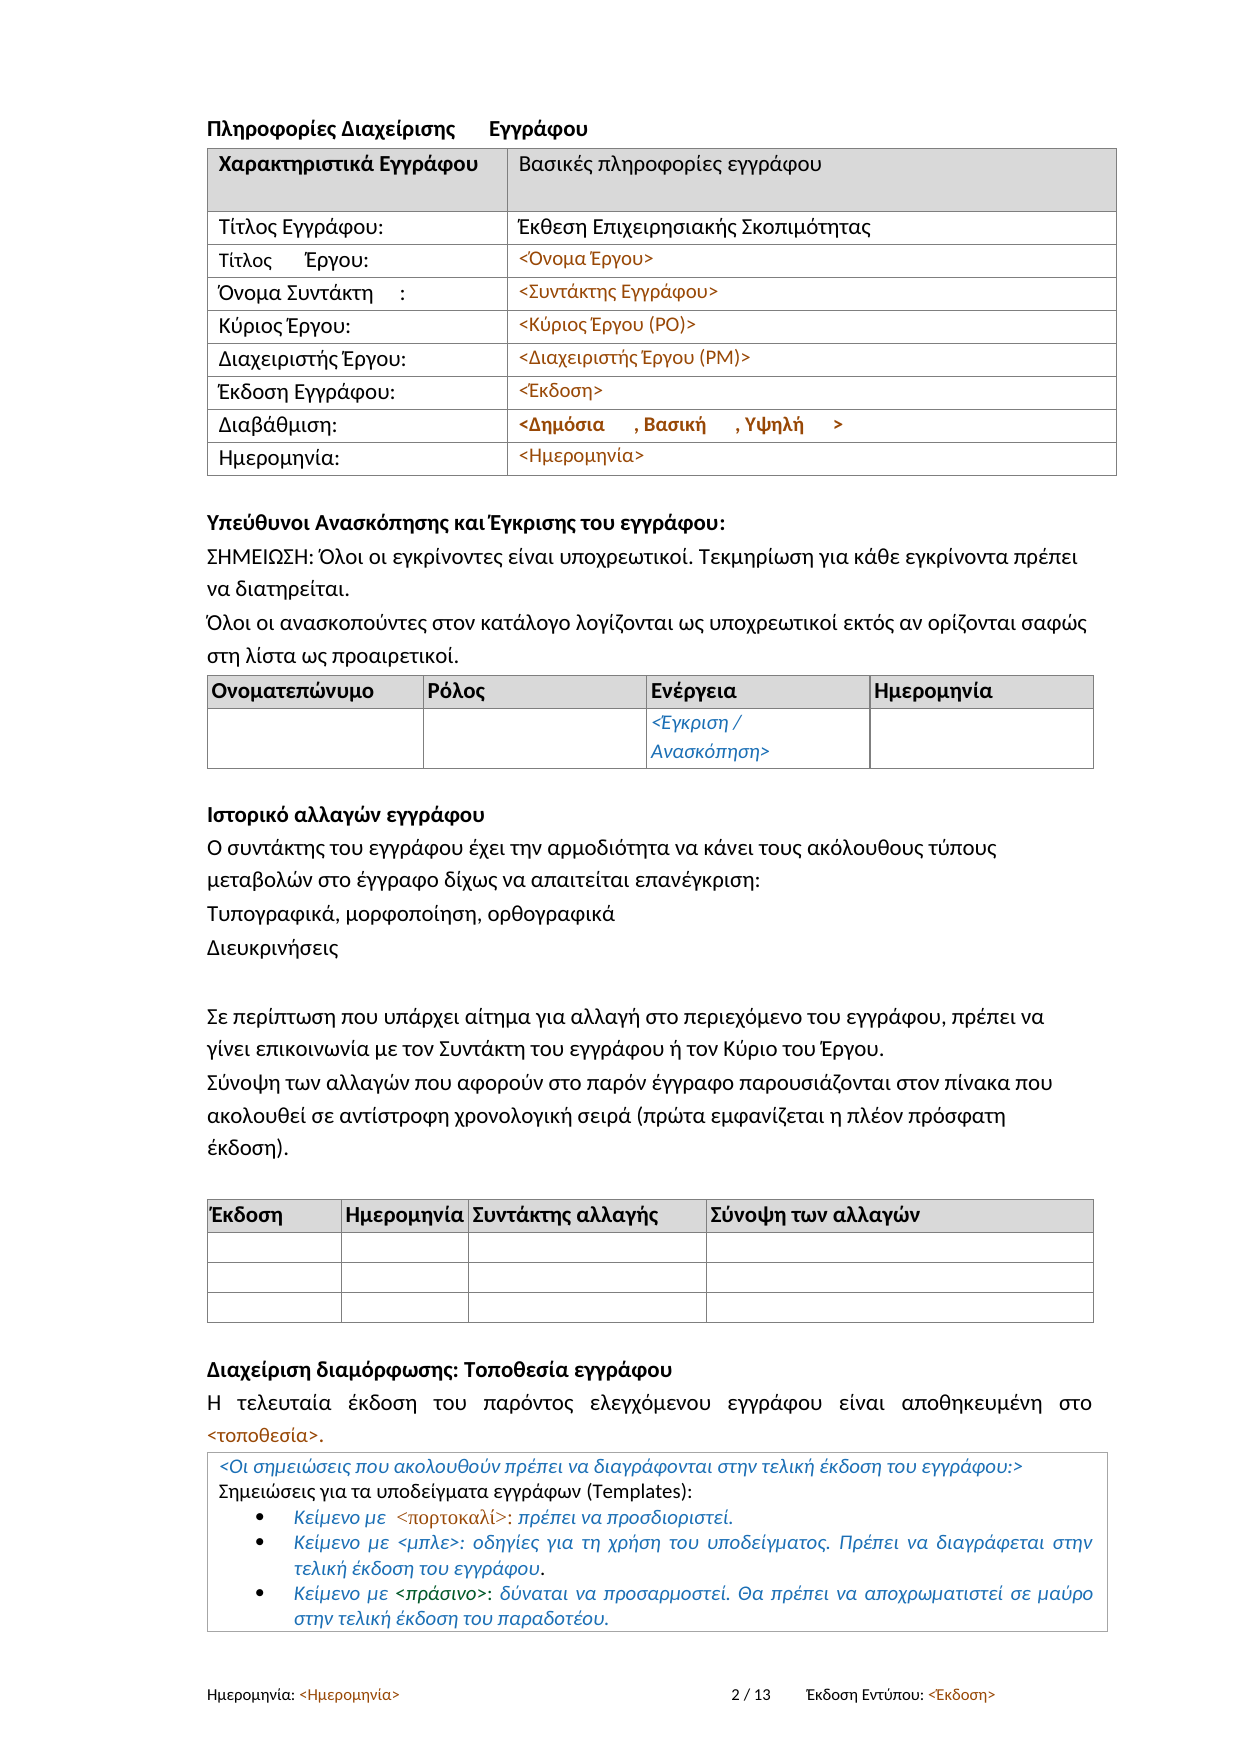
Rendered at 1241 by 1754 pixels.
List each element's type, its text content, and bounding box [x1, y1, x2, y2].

text Τυπογραφικά, μορφοποίηση, ορθογραφικά [207, 899, 1093, 927]
table_cell [342, 1233, 468, 1262]
table_cell [707, 1233, 1093, 1262]
table_header <Οι σημειώσεις που ακολουθούν πρέπει να διαγράφονται στην τελική έκδοση του εγγράφου:> Σημειώσεις για τα υποδείγματα εγγράφων (Templates): Κείμενο με <πορτοκαλί>: πρέπει να προσδιοριστεί. Κείμενο με <μπλε>: οδηγίες για τη χρήση του υποδείγματος. Πρέπει να διαγράφεται στην τελική έκδοση του εγγράφου. Κείμενο με <πράσινο>: δύναται να προσαρμοστεί. Θα πρέπει να αποχρωματιστεί σε μαύρο στην τελική έκδοση του παραδοτέου. [208, 1453, 1107, 1631]
table_header Συντάκτης αλλαγής [469, 1200, 706, 1232]
table_cell Έκδοση Εγγράφου: [208, 377, 507, 409]
text Όλοι οι ανασκοπούντες στον κατάλογο λογίζονται ως υποχρεωτικοί εκτός αν ορίζονται σαφώς στη λίστα ως προαιρετικοί. [207, 608, 1093, 669]
table_cell [342, 1263, 468, 1292]
table_cell <Έκδοση> [508, 377, 1116, 409]
table_header Έκδοση [208, 1200, 341, 1232]
table_cell <Συντάκτης Εγγράφου> [508, 278, 1116, 310]
text Ιστορικό αλλαγών εγγράφου [207, 801, 1093, 829]
table_header Ημερομηνία [342, 1200, 468, 1232]
text Σε περίπτωση που υπάρχει αίτημα για αλλαγή στο περιεχόμενο του εγγράφου, πρέπει να γίνει επικοινωνία με τον Συντάκτη του εγγράφου ή τον Κύριο του Έργου. [207, 1002, 1093, 1062]
table_cell [871, 709, 1093, 767]
table_cell <Κύριος Έργου (PO)> [508, 311, 1116, 343]
table_cell Διαχειριστής Έργου: [208, 344, 507, 376]
table_header Ονοματεπώνυμο [208, 676, 423, 708]
table_header Ενέργεια [647, 676, 869, 708]
text Διαχείριση διαμόρφωσης: Τοποθεσία εγγράφου [207, 1356, 1093, 1383]
table_cell <Όνομα Έργου> [508, 245, 1116, 277]
text Διευκρινήσεις [207, 933, 1093, 962]
table_cell <Έγκριση / Ανασκόπηση> [647, 709, 869, 767]
table_cell Ημερομηνία: [208, 443, 507, 474]
text Πληροφορίες Εγγράφου [207, 114, 1093, 142]
table_cell [469, 1293, 706, 1322]
text Σύνοψη των αλλαγών που αφορούν στο παρόν έγγραφο παρουσιάζονται στον πίνακα που ακολουθεί σε αντίστροφη χρονολογική σειρά (πρώτα εμφανίζεται η πλέον πρόσφατη έκδοση). [207, 1068, 1093, 1161]
table_cell [707, 1293, 1093, 1322]
text Υπεύθυνοι Ανασκόπησης και Έγκρισης του εγγράφου: [207, 508, 1093, 536]
table_cell [208, 1293, 341, 1322]
table_cell [208, 709, 423, 767]
table_cell [342, 1293, 468, 1322]
table_cell [424, 709, 646, 767]
table_cell <Διαχειριστής Έργου (PM)> [508, 344, 1116, 376]
table_header Ρόλος [424, 676, 646, 708]
table_cell Διαβάθμιση: [208, 410, 507, 442]
table_header [208, 149, 507, 211]
table_cell Έργου: [208, 245, 507, 277]
text Η τελευταία έκδοση του παρόντος ελεγχόμενου εγγράφου είναι αποθηκευμένη στο <τοποθεσία>. [207, 1388, 1093, 1448]
text Ο συντάκτης του εγγράφου έχει την αρμοδιότητα να κάνει τους ακόλουθους τύπους μεταβολών στο έγγραφο δίχως να απαιτείται επανέγκριση: [207, 833, 1093, 893]
table_cell [508, 212, 1116, 244]
table_cell [469, 1233, 706, 1262]
table_cell [707, 1263, 1093, 1292]
table_cell Συντάκτη: [208, 278, 507, 310]
table_cell [208, 1263, 341, 1292]
table_header [508, 149, 1116, 211]
table_cell Τίτλος Εγγράφου: [208, 212, 507, 244]
table_cell [469, 1263, 706, 1292]
text ΣΗΜΕΙΩΣΗ: Όλοι οι εγκρίνοντες είναι υποχρεωτικοί. Τεκμηρίωση για κάθε εγκρίνοντα πρέπει να διατηρείται. [207, 542, 1093, 602]
table_cell <Ημερομηνία> [508, 443, 1116, 474]
table_cell [208, 1233, 341, 1262]
table_header Σύνοψη των αλλαγών [707, 1200, 1093, 1232]
table_header Ημερομηνία [871, 676, 1093, 708]
table_cell <, , > [508, 410, 1116, 442]
table_cell Κύριος Έργου: [208, 311, 507, 343]
